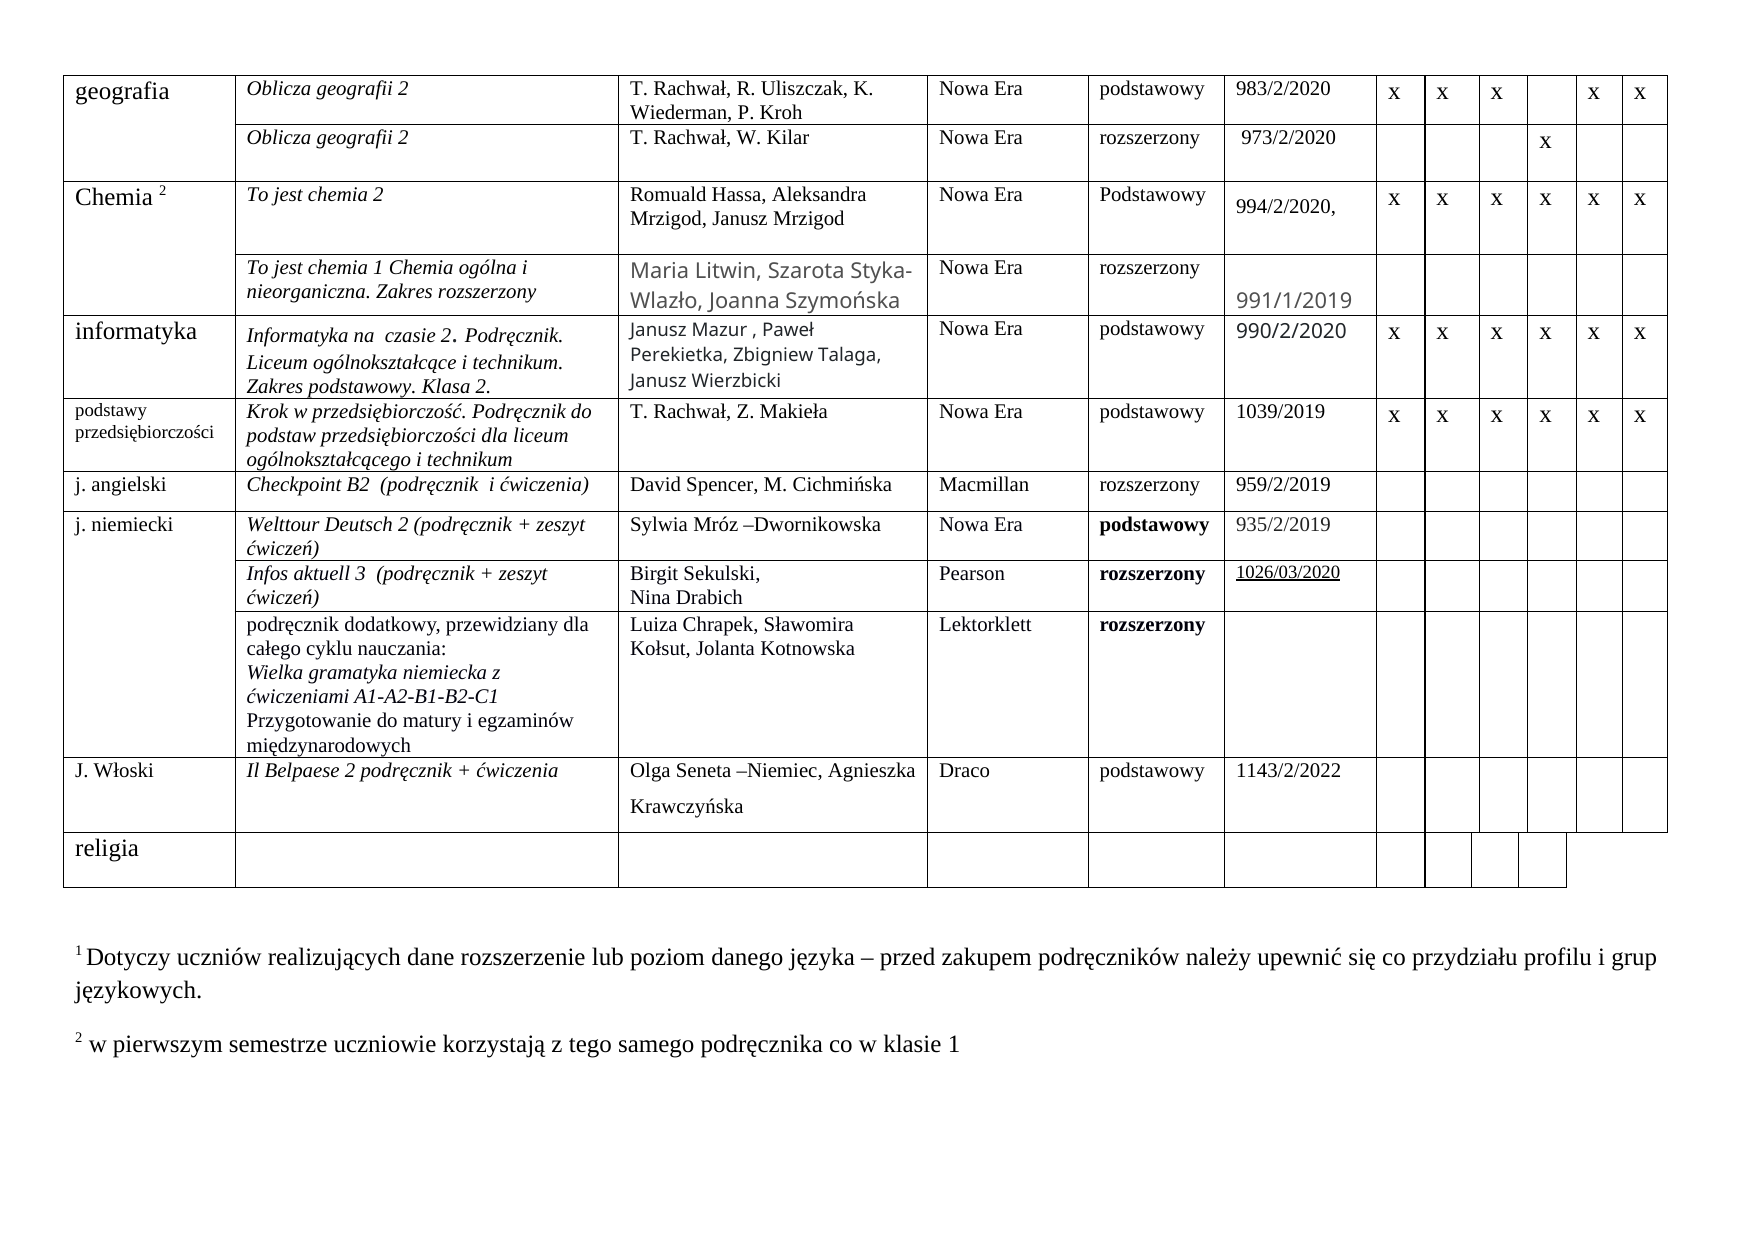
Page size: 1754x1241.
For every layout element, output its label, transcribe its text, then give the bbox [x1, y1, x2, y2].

table_cell [1377, 833, 1424, 887]
table_cell 1039/2019 [1225, 399, 1376, 471]
table_cell To jest chemia 2 [236, 182, 618, 254]
table_cell rozszerzony [1089, 125, 1224, 181]
table_cell J. Włoski [64, 758, 235, 832]
table_cell x [1528, 125, 1576, 181]
table_cell [1377, 758, 1424, 832]
table_cell [1577, 612, 1622, 757]
table_cell [1426, 512, 1479, 560]
table_cell podstawowy [1089, 512, 1224, 560]
table_cell x [1623, 182, 1667, 254]
table_cell Draco [928, 758, 1088, 832]
table_cell [1377, 512, 1424, 560]
text 1 Dotyczy uczniów realizujących dane rozszerzenie lub poziom danego języka – przed zakupem podręczników należy upewnić się co przydziału profilu i grup językowych. [75, 942, 1679, 1003]
table_cell [1577, 472, 1622, 511]
table_cell 935/2/2019 [1225, 512, 1376, 560]
table_cell x [1577, 399, 1622, 471]
table_cell Nowa Era [928, 125, 1088, 181]
table_cell Il Belpaese 2 podręcznik + ćwiczenia [236, 758, 618, 832]
table_cell x [1480, 182, 1527, 254]
table_cell Chemia 2 [64, 182, 235, 315]
table_cell [1623, 612, 1667, 757]
table_cell [1480, 512, 1527, 560]
table_cell Nowa Era [928, 76, 1088, 124]
table_cell Nowa Era [928, 182, 1088, 254]
table_cell Nowa Era [928, 316, 1088, 398]
table_cell [1577, 561, 1622, 611]
table_cell Welttour Deutsch 2 (podręcznik + zeszyt ćwiczeń) [236, 512, 618, 560]
table_cell rozszerzony [1089, 561, 1224, 611]
table_cell x [1377, 182, 1424, 254]
table_cell [236, 833, 618, 887]
table_cell x [1480, 76, 1527, 124]
table_cell [1426, 472, 1479, 511]
table_cell Pearson [928, 561, 1088, 611]
table_cell Oblicza geografii 2 [236, 125, 618, 181]
table_cell [1623, 255, 1667, 315]
table_cell podstawowy [1089, 399, 1224, 471]
table_cell [1528, 512, 1576, 560]
table_cell [1480, 472, 1527, 511]
table_cell [1577, 125, 1622, 181]
table_cell [1528, 758, 1576, 832]
table_cell Birgit Sekulski, Nina Drabich [619, 561, 927, 611]
table_cell Nowa Era [928, 399, 1088, 471]
table_cell 991/1/2019 [1225, 255, 1376, 315]
table_cell [1225, 833, 1376, 887]
table_cell 990/2/2020 [1225, 316, 1376, 398]
table_cell Nowa Era [928, 512, 1088, 560]
table_cell Krok w przedsiębiorczość. Podręcznik do podstaw przedsiębiorczości dla liceum ogólnokształcącego i technikum [236, 399, 618, 471]
table_cell [1480, 561, 1527, 611]
table_cell Podstawowy [1089, 182, 1224, 254]
table_cell [1426, 125, 1479, 181]
table_cell [1480, 255, 1527, 315]
table_cell x [1377, 76, 1424, 124]
table_cell podręcznik dodatkowy, przewidziany dla całego cyklu nauczania: Wielka gramatyka niemiecka z ćwiczeniami A1-A2-B1-B2-C1 Przygotowanie do matury i egzaminów międzynarodowych [236, 612, 618, 757]
table_cell David Spencer, M. Cichmińska [619, 472, 927, 511]
table_cell Infos aktuell 3 (podręcznik + zeszyt ćwiczeń) [236, 561, 618, 611]
table_cell [1623, 758, 1667, 832]
table_cell x [1528, 182, 1576, 254]
table_cell informatyka [64, 316, 235, 398]
table_cell [1377, 612, 1424, 757]
table_cell x [1528, 316, 1576, 398]
table_cell [1225, 612, 1376, 757]
table_cell Lektorklett [928, 612, 1088, 757]
table_cell [1377, 255, 1424, 315]
table_cell x [1426, 316, 1479, 398]
table_cell Checkpoint B2 (podręcznik i ćwiczenia) [236, 472, 618, 511]
table_cell Macmillan [928, 472, 1088, 511]
table_cell x [1377, 399, 1424, 471]
table_cell [1472, 833, 1518, 887]
table_cell x [1623, 399, 1667, 471]
table_cell Sylwia Mróz –Dwornikowska [619, 512, 927, 560]
table_cell [1623, 125, 1667, 181]
table_cell religia [64, 833, 235, 887]
table_cell x [1480, 316, 1527, 398]
text 2 w pierwszym semestrze uczniowie korzystają z tego samego podręcznika co w klasie 1 [75, 1029, 1679, 1057]
table_cell x [1577, 76, 1622, 124]
table_cell 1143/2/2022 [1225, 758, 1376, 832]
table_cell geografia [64, 76, 235, 181]
table_cell podstawowy [1089, 316, 1224, 398]
table_cell T. Rachwał, Z. Makieła [619, 399, 927, 471]
table_cell [1623, 472, 1667, 511]
table_cell [1623, 561, 1667, 611]
table_cell T. Rachwał, R. Uliszczak, K. Wiederman, P. Kroh [619, 76, 927, 124]
table_cell [1528, 612, 1576, 757]
table_cell 959/2/2019 [1225, 472, 1376, 511]
table_cell [1623, 512, 1667, 560]
table_cell x [1377, 316, 1424, 398]
table_cell [1426, 255, 1479, 315]
table_cell x [1623, 76, 1667, 124]
table_cell [1577, 512, 1622, 560]
table_cell x [1426, 182, 1479, 254]
table_cell To jest chemia 1 Chemia ogólna i nieorganiczna. Zakres rozszerzony [236, 255, 618, 315]
table_cell [1377, 472, 1424, 511]
table_cell Informatyka na czasie 2. Podręcznik. Liceum ogólnokształcące i technikum. Zakres podstawowy. Klasa 2. [236, 316, 618, 398]
table_cell [1577, 758, 1622, 832]
table_cell [1480, 612, 1527, 757]
table_cell [1528, 472, 1576, 511]
table_cell Oblicza geografii 2 [236, 76, 618, 124]
table_cell 973/2/2020 [1225, 125, 1376, 181]
table_cell [1377, 561, 1424, 611]
table_cell 983/2/2020 [1225, 76, 1376, 124]
table_cell [1426, 833, 1471, 887]
table_cell [928, 833, 1088, 887]
table_cell [1426, 561, 1479, 611]
table_cell [1426, 612, 1479, 757]
table_cell [1528, 561, 1576, 611]
table_cell j. angielski [64, 472, 235, 511]
table_cell [1377, 125, 1424, 181]
table_cell [1089, 833, 1224, 887]
table_cell [1519, 833, 1566, 887]
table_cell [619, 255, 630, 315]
table_cell [619, 833, 927, 887]
table_cell [1577, 255, 1622, 315]
table_cell rozszerzony [1089, 255, 1224, 315]
table_cell [1480, 758, 1527, 832]
table_cell Janusz Mazur , Paweł Perekietka, Zbigniew Talaga, Janusz Wierzbicki [619, 316, 927, 398]
table_cell [1528, 255, 1576, 315]
table_cell rozszerzony [1089, 472, 1224, 511]
table_cell x [1577, 182, 1622, 254]
table_cell x [1577, 316, 1622, 398]
table_cell x [1426, 76, 1479, 124]
table_cell j. niemiecki [64, 512, 235, 757]
table_cell x [1426, 399, 1479, 471]
table_cell podstawy przedsiębiorczości [64, 399, 235, 471]
table_cell x [1623, 316, 1667, 398]
table_cell rozszerzony [1089, 612, 1224, 757]
table_cell 1026/03/2020 [1225, 561, 1376, 611]
table_cell x [1480, 399, 1527, 471]
table_cell Olga Seneta –Niemiec, Agnieszka Krawczyńska [619, 758, 927, 832]
table_cell Nowa Era [928, 255, 1088, 315]
table_cell [1480, 125, 1527, 181]
table_cell [1528, 76, 1576, 124]
table_cell podstawowy [1089, 758, 1224, 832]
table_cell x [1528, 399, 1576, 471]
table_cell 994/2/2020, [1225, 182, 1376, 254]
table_cell Romuald Hassa, Aleksandra Mrzigod, Janusz Mrzigod [619, 182, 927, 254]
table_cell T. Rachwał, W. Kilar [619, 125, 927, 181]
table_cell Luiza Chrapek, Sławomira Kołsut, Jolanta Kotnowska [619, 612, 927, 757]
table_cell podstawowy [1089, 76, 1224, 124]
table_cell [1426, 758, 1479, 832]
